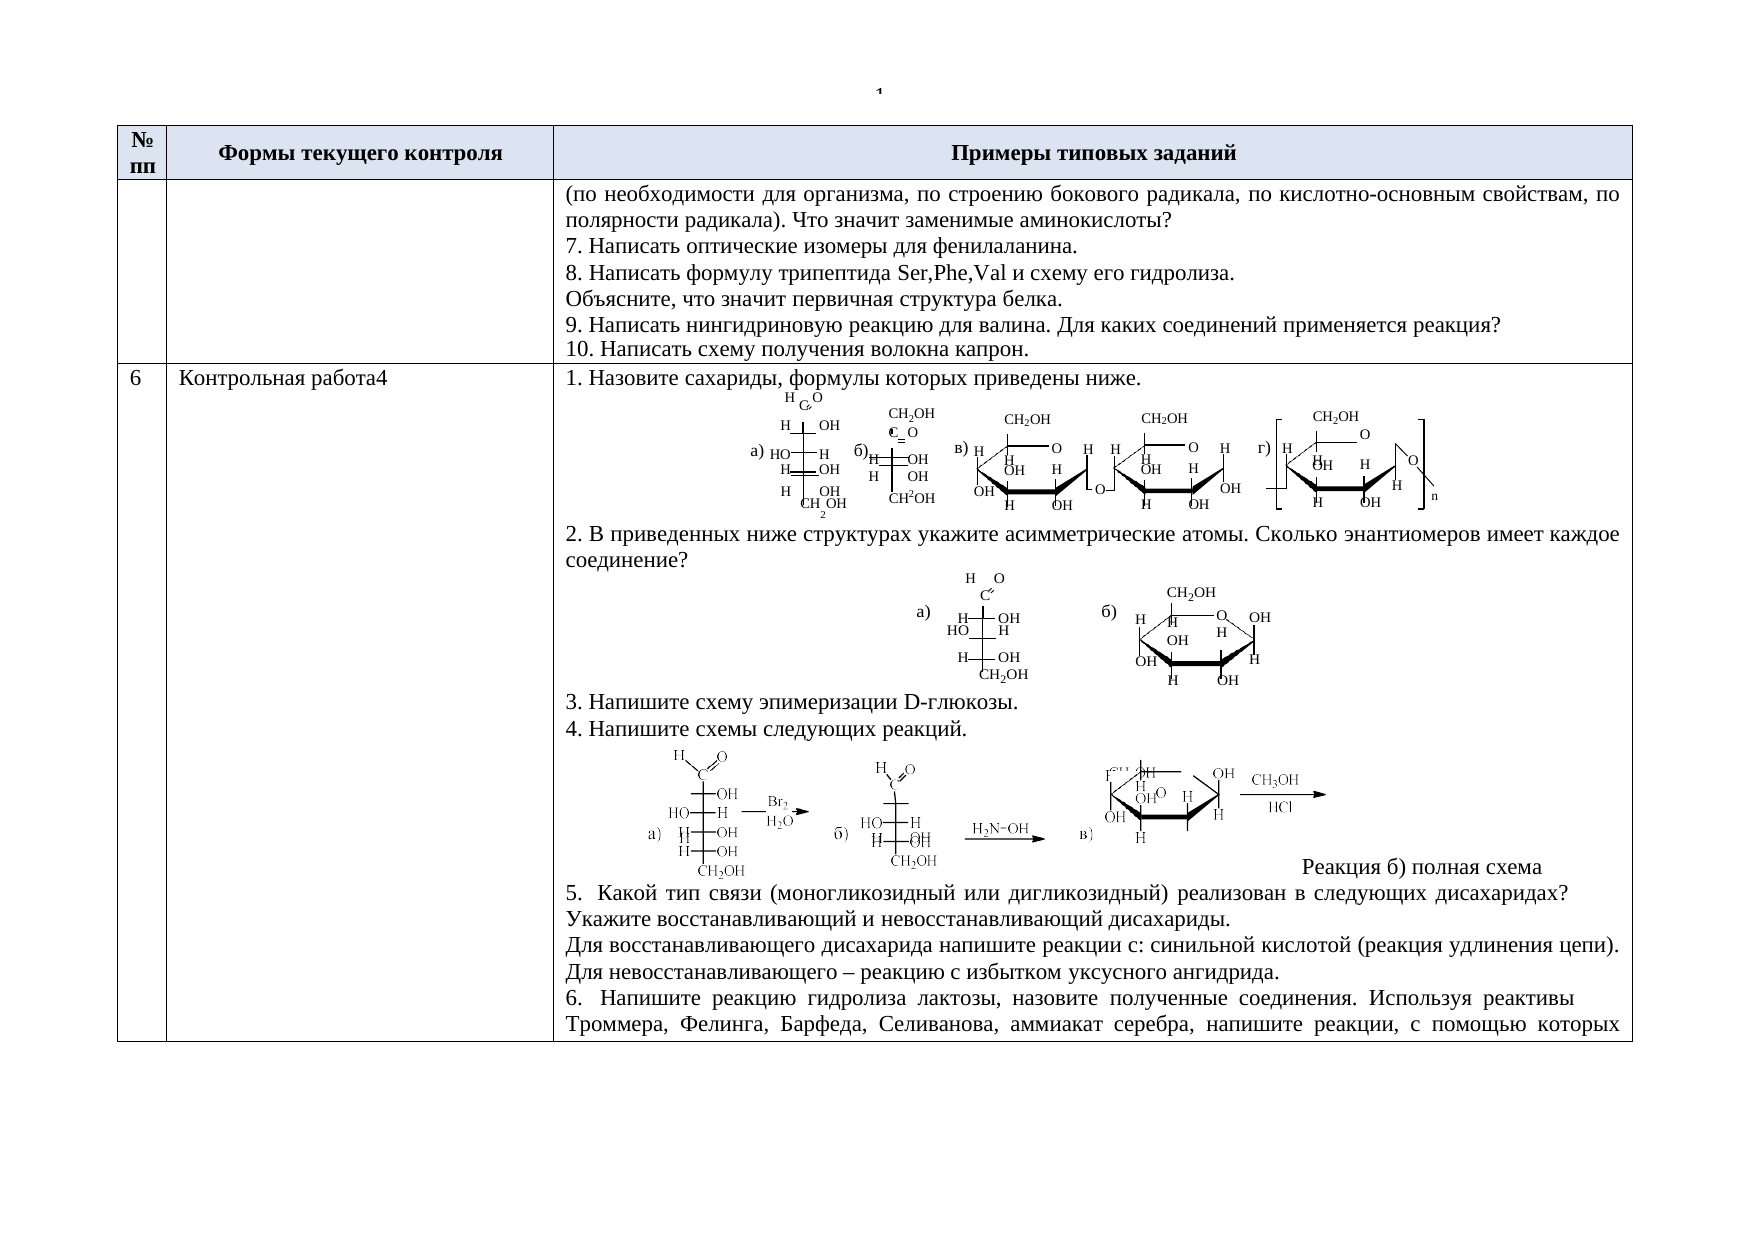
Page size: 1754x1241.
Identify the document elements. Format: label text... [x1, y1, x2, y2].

table_cell (по необходимости для организма, по строению бокового радикала, по кислотно-основным свойствам, по полярности радикала). Что значит заменимые аминокислоты? Написать оптические изомеры для фенилаланина. Написать формулу трипептида Ser,Phe,Val и схему его гидролиза. Объясните, что значит первичная структура белка. Написать нингидриновую реакцию для валина. Для каких соединений применяется реакция? Написать схему получения волокна капрон. [554, 180, 1632, 363]
picture [648, 827, 661, 843]
picture [871, 833, 883, 843]
table_header Примеры типовых заданий [554, 126, 1632, 179]
table_cell Контрольная работа4 [167, 364, 553, 1041]
picture [1079, 827, 1093, 843]
picture [910, 832, 931, 843]
picture [834, 827, 848, 843]
table_cell 6 [118, 364, 166, 1041]
table_cell 1. Назовите сахариды, формулы которых приведены ниже. H O C CH2OH CH OH CH OH CH2OH H OH C O 2 2 O а) HO H б) в) H O H H O H г) H H H OH H H O H OH H OH OH H OH H OH H H OH CH OH OH O OH H CH OH 2 H OH H OH H OH n 2 2. В приведенных ниже структурах укажите асимметрические атомы. Сколько энантиомеров имеет каждое соединение? H O C CH2OH а) H OH б) H O OH HO H H H OH H OH OH H CH2OH H OH Напишите схему эпимеризации D-глюкозы. Напишите схемы следующих реакций. Реакция б) полная схема Какой тип связи (моногликозидный или дигликозидный) реализован в следующих дисахаридах? Укажите восстанавливающий и невосстанавливающий дисахариды. Для восстанавливающего дисахарида напишите реакции с: синильной кислотой (реакция удлинения цепи). Для невосстанавливающего – реакцию с избытком уксусного ангидрида. Напишите реакцию гидролиза лактозы, назовите полученные соединения. Используя реактивы Троммера, Фелинга, Барфеда, Селиванова, аммиакат серебра, напишите реакции, с помощью которых [554, 364, 1632, 1041]
table_header № пп [118, 126, 166, 179]
picture [679, 833, 690, 843]
table_header Формы текущего контроля [167, 126, 553, 179]
table_cell [118, 180, 166, 363]
table_cell [167, 180, 553, 363]
